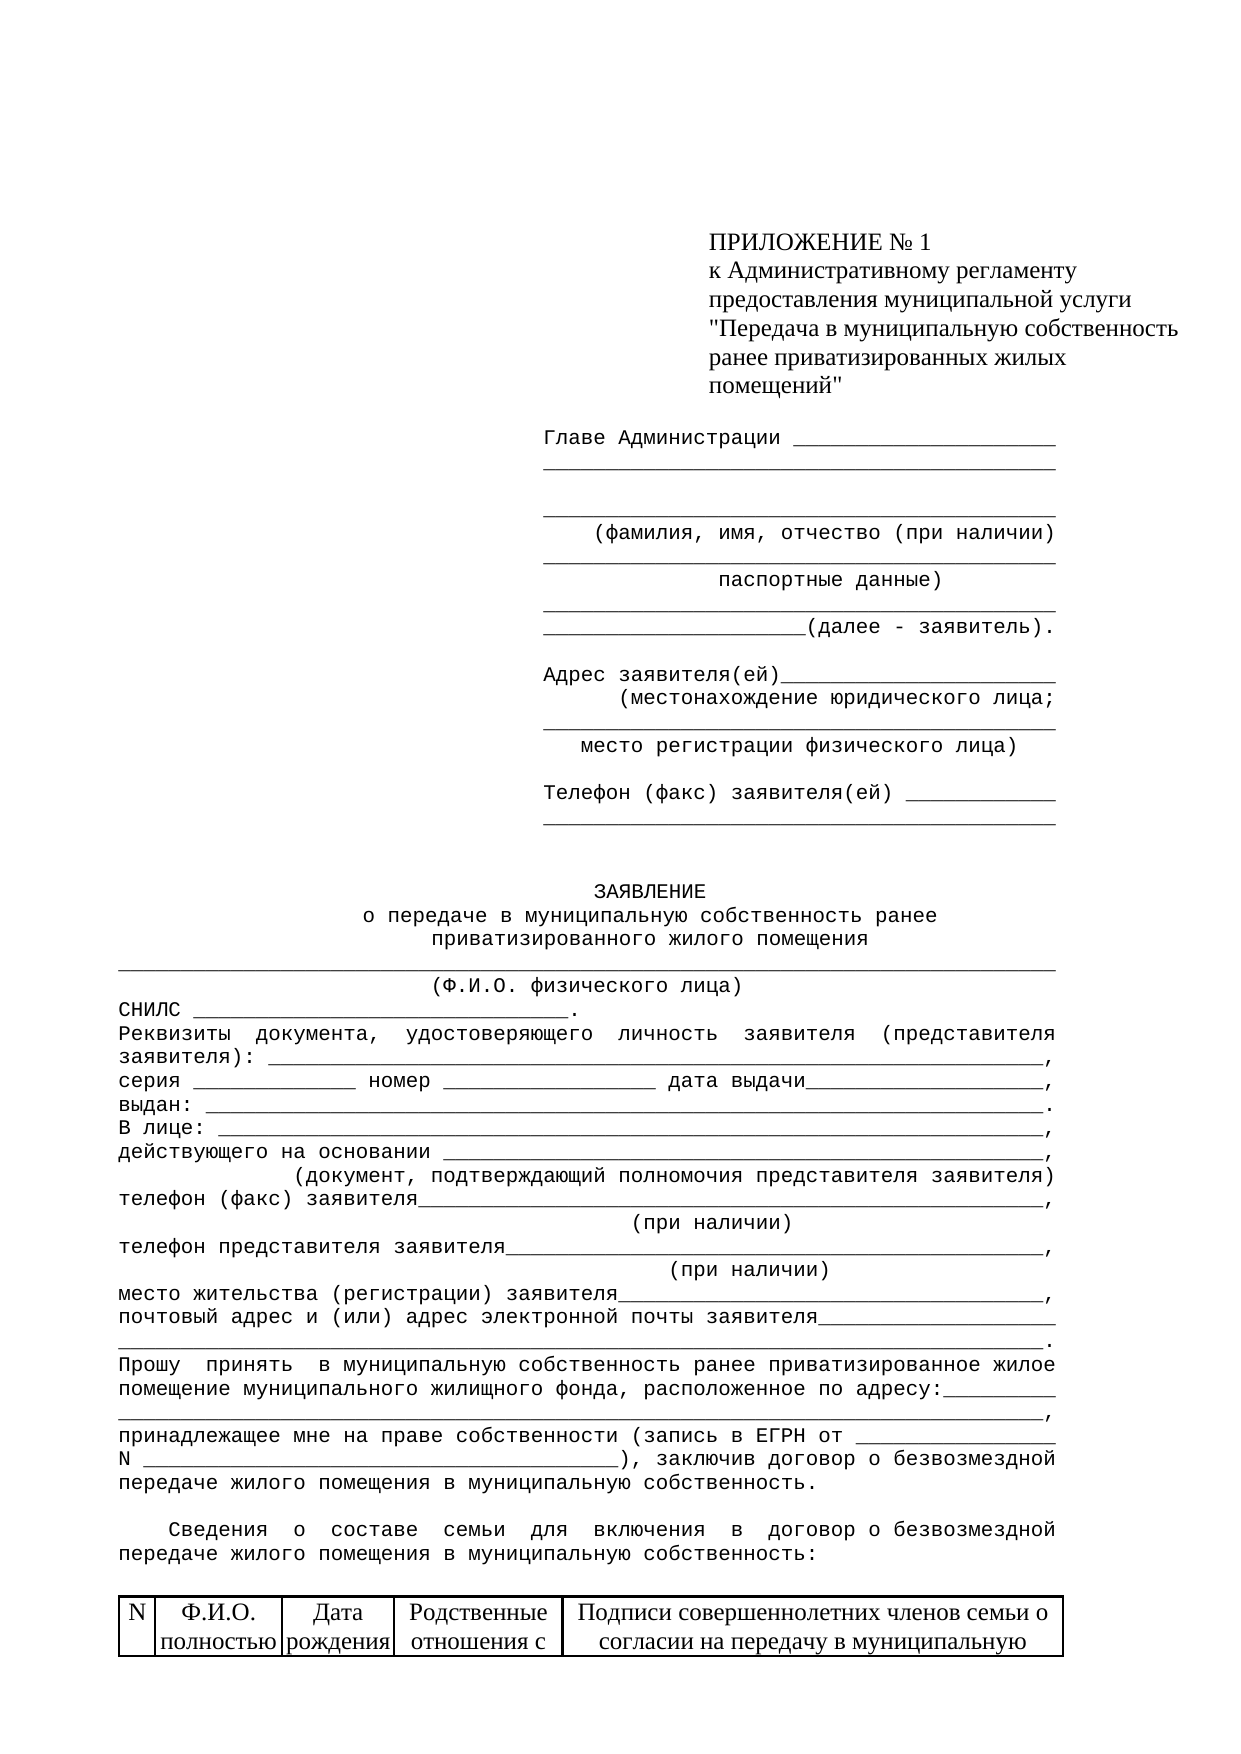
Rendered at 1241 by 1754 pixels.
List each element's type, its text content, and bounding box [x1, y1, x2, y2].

text телефон представителя заявителя___________________________________________, [118, 1236, 1181, 1259]
text _________________________________________ [118, 806, 1181, 829]
text ___________________________________________________________________________ [118, 952, 1181, 976]
text _____________________(далее - заявитель). [118, 616, 1181, 640]
text _________________________________________ [118, 498, 1181, 522]
text Адрес заявителя(ей)______________________ [118, 664, 1181, 687]
text Прошу принять в муниципальную собственность ранее приватизированное жилое [118, 1354, 1181, 1377]
text серия _____________ номер _________________ дата выдачи___________________, [118, 1070, 1181, 1094]
text Телефон (факс) заявителя(ей) ____________ [118, 782, 1181, 806]
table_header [395, 1598, 561, 1655]
table_header N п/п [120, 1598, 154, 1655]
text N ______________________________________), заключив договор о безвозмездной [118, 1448, 1181, 1472]
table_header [564, 1598, 1062, 1655]
text Реквизиты документа, удостоверяющего личность заявителя (представителя [118, 1023, 1181, 1046]
text (фамилия, имя, отчество (при наличии) [118, 522, 1181, 546]
text ЗАЯВЛЕНИЕ [118, 881, 1181, 904]
text (Ф.И.О. физического лица) [118, 976, 1181, 999]
text (при наличии) [118, 1259, 1181, 1283]
table_header Дата рождения [283, 1598, 393, 1655]
table_header Ф.И.О. полностью [156, 1598, 281, 1655]
text почтовый адрес и (или) адрес электронной почты заявителя___________________ [118, 1307, 1181, 1330]
text заявителя): ______________________________________________________________, [118, 1046, 1181, 1070]
text _________________________________________ [118, 711, 1181, 735]
text паспортные данные) [118, 569, 1181, 593]
text телефон (факс) заявителя__________________________________________________, [118, 1188, 1181, 1212]
text ПРИЛОЖЕНИЕ № 1 [709, 227, 1181, 256]
text передаче жилого помещения в муниципальную собственность. [118, 1472, 1181, 1496]
text к Административному регламенту предоставления муниципальной услуги "Передача в муниципальную собственность ранее приватизированных жилых помещений" [709, 256, 1181, 399]
text передаче жилого помещения в муниципальную собственность: [118, 1543, 1181, 1567]
text место регистрации физического лица) [118, 735, 1181, 758]
text действующего на основании ________________________________________________, [118, 1141, 1181, 1165]
text __________________________________________________________________________, [118, 1401, 1181, 1425]
text _________________________________________ [118, 451, 1181, 474]
text _________________________________________ [118, 546, 1181, 569]
text Сведения о составе семьи для включения в договор о безвозмездной [118, 1519, 1181, 1543]
text (документ, подтверждающий полномочия представителя заявителя) [118, 1165, 1181, 1188]
text выдан: ___________________________________________________________________. [118, 1094, 1181, 1117]
text _________________________________________ [118, 593, 1181, 616]
text приватизированного жилого помещения [118, 928, 1181, 952]
text __________________________________________________________________________. [118, 1330, 1181, 1354]
text о передаче в муниципальную собственность ранее [118, 904, 1181, 928]
text помещение муниципального жилищного фонда, расположенное по адресу:_________ [118, 1377, 1181, 1401]
text (при наличии) [118, 1212, 1181, 1236]
text Главе Администрации _____________________ [118, 427, 1181, 451]
text принадлежащее мне на праве собственности (запись в ЕГРН от ________________ [118, 1425, 1181, 1448]
text место жительства (регистрации) заявителя__________________________________, [118, 1283, 1181, 1307]
text СНИЛС ______________________________. [118, 999, 1181, 1023]
text В лице: __________________________________________________________________, [118, 1117, 1181, 1141]
text (местонахождение юридического лица; [118, 687, 1181, 711]
